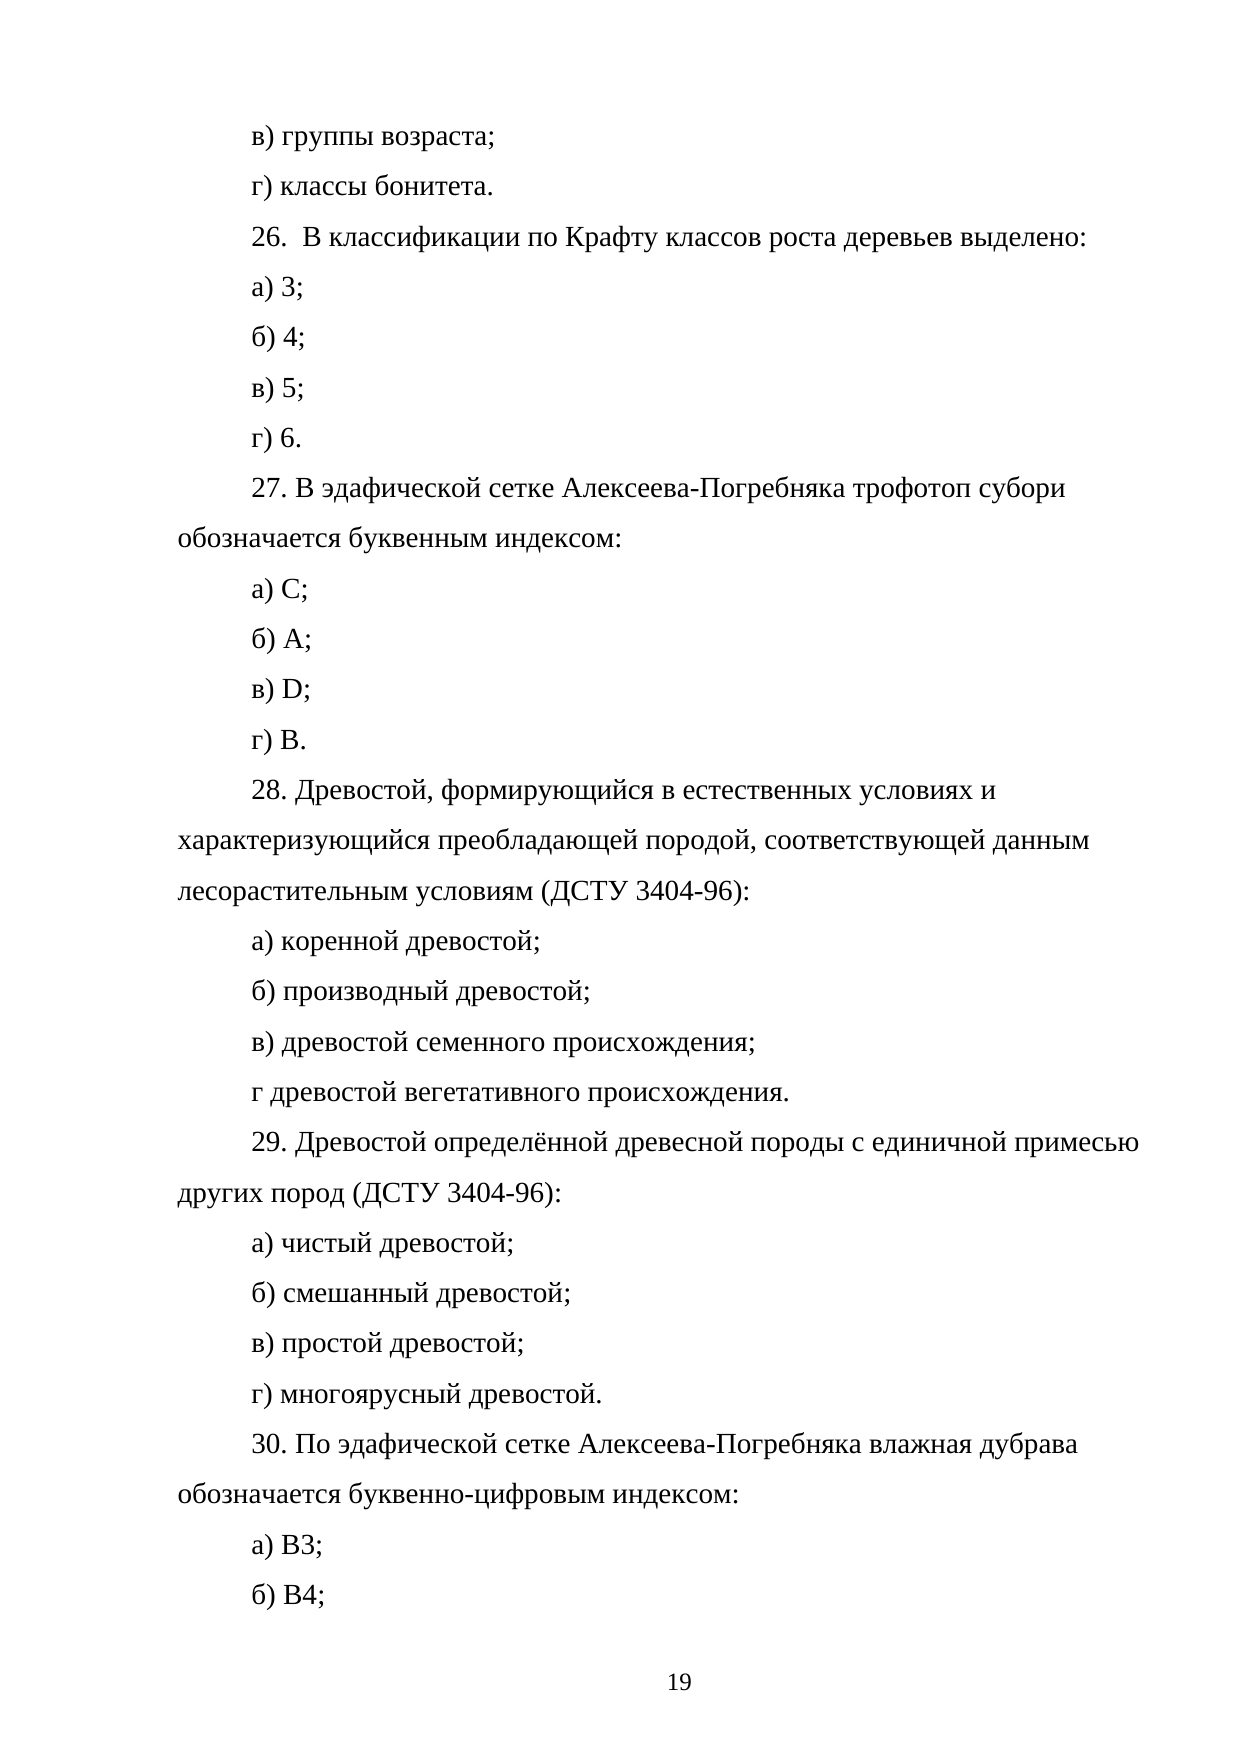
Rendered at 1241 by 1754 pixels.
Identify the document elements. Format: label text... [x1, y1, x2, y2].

text б) производный древостой; [177, 973, 1181, 1007]
text 28. Древостой, формирующийся в естественных условиях и характеризующийся преобладающей породой, соответствующей данным лесорастительным условиям (ДСТУ 3404-96): [177, 772, 1181, 906]
text а) С; [177, 571, 1181, 604]
text г) многоярусный древостой. [177, 1376, 1181, 1409]
text г) 6. [177, 420, 1181, 453]
text а) В3; [177, 1527, 1181, 1560]
text а) коренной древостой; [177, 923, 1181, 957]
text г древостой вегетативного происхождения. [177, 1074, 1181, 1108]
text 30. По эдафической сетке Алексеева-Погребняка влажная дубрава обозначается буквенно-цифровым индексом: [177, 1426, 1181, 1510]
text в) 5; [177, 370, 1181, 403]
text б) В4; [177, 1577, 1181, 1611]
text а) 3; [177, 269, 1181, 303]
text в) древостой семенного происхождения; [177, 1024, 1181, 1057]
text б) 4; [177, 319, 1181, 353]
text а) чистый древостой; [177, 1225, 1181, 1258]
text б) смешанный древостой; [177, 1275, 1181, 1309]
text 29. Древостой определённой древесной породы с единичной примесью других пород (ДСТУ 3404-96): [177, 1124, 1181, 1208]
text г) классы бонитета. [177, 168, 1181, 202]
text г) В. [177, 722, 1181, 755]
text в) D; [177, 672, 1181, 705]
text в) простой древостой; [177, 1326, 1181, 1359]
text 26. В классификации по Крафту классов роста деревьев выделено: [177, 219, 1181, 252]
text 27. В эдафической сетке Алексеева-Погребняка трофотоп субори обозначается буквенным индексом: [177, 470, 1181, 554]
text б) А; [177, 621, 1181, 655]
text в) группы возраста; [177, 118, 1181, 152]
